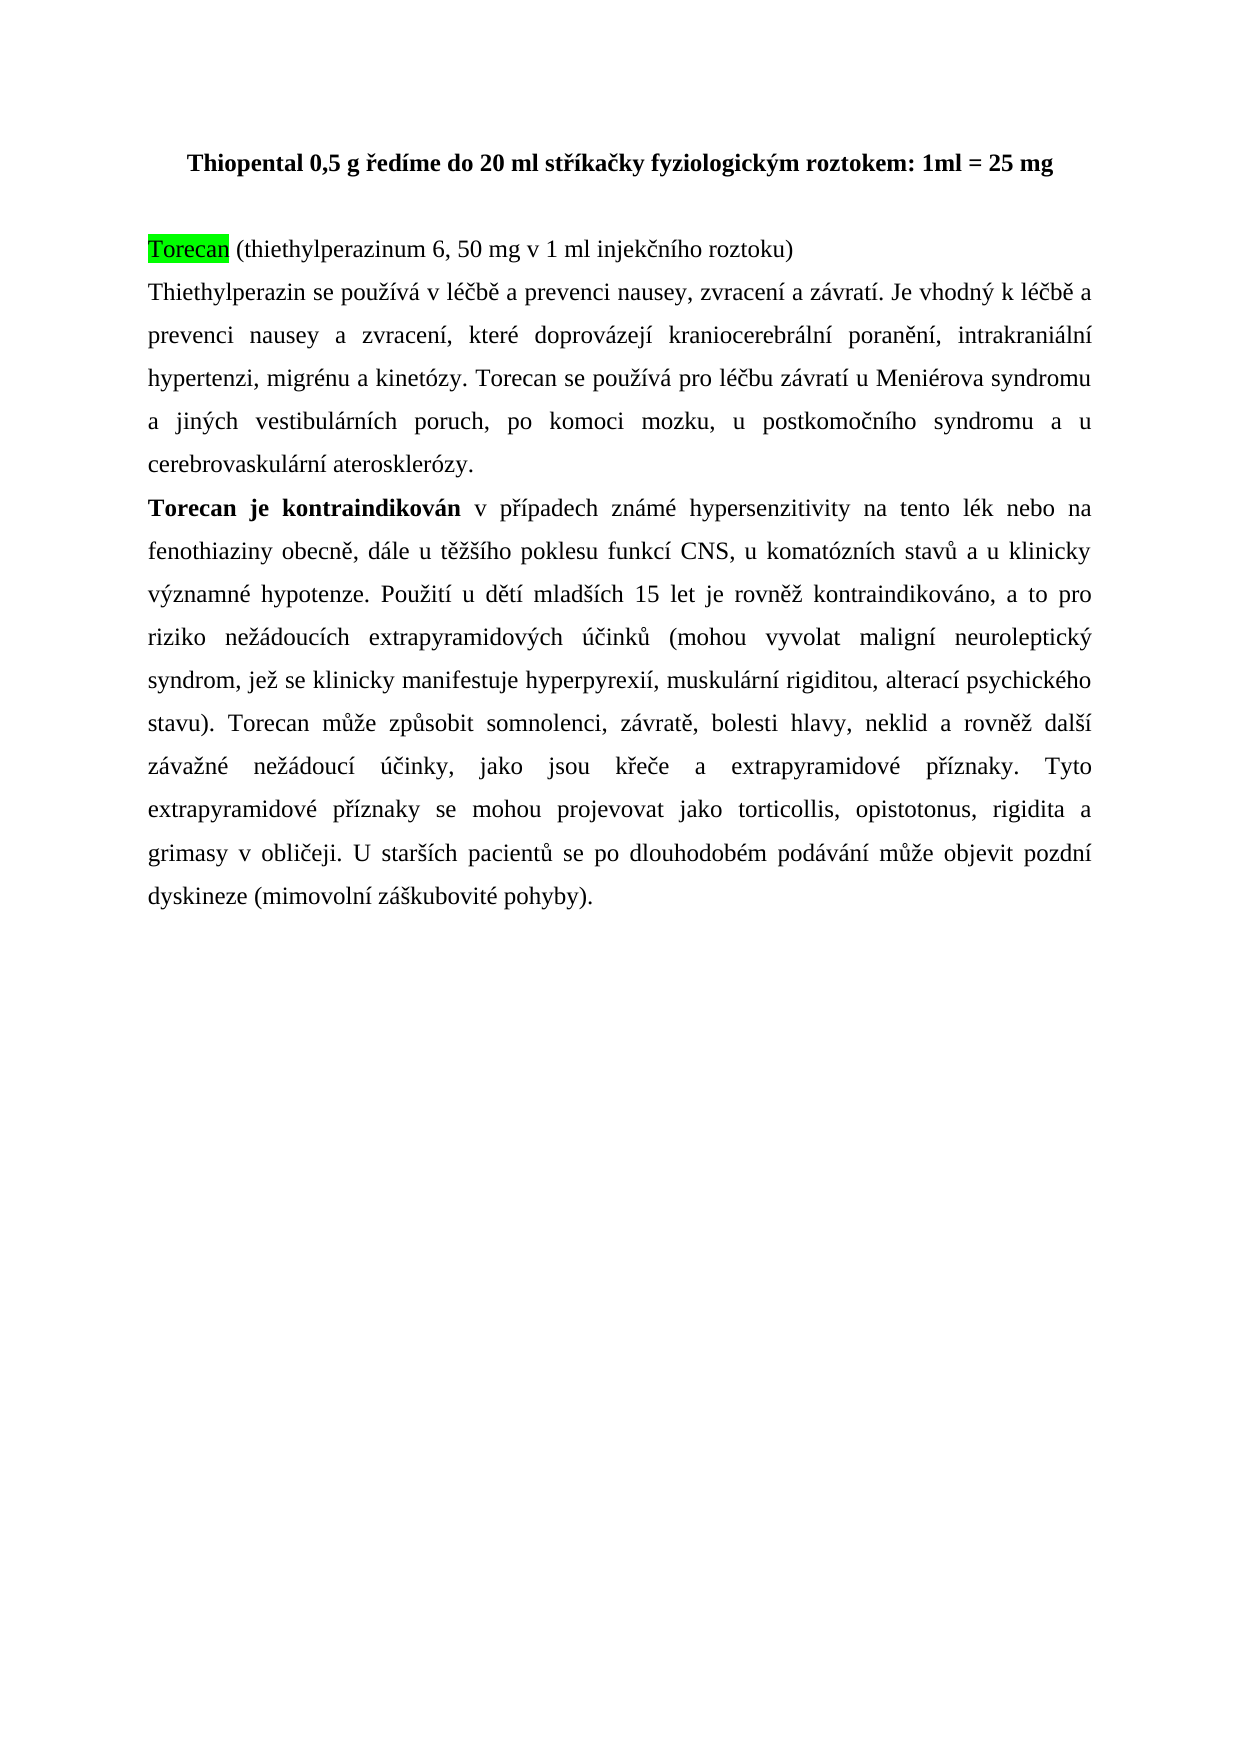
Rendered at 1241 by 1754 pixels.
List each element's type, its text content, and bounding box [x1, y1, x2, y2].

text Torecan je kontraindikován v případech známé hypersenzitivity na tento lék nebo na fenothiaziny obecně, dále u těžšího poklesu funkcí CNS, u komatózních stavů a u klinicky významné hypotenze. Použití u dětí mladších 15 let je rovněž kontraindikováno, a to pro riziko nežádoucích extrapyramidových účinků (mohou vyvolat maligní neuroleptický syndrom, jež se klinicky manifestuje hyperpyrexií, muskulární rigiditou, alterací psychického stavu). Torecan může způsobit somnolenci, závratě, bolesti hlavy, neklid a rovněž další závažné nežádoucí účinky, jako jsou křeče a extrapyramidové příznaky. Tyto extrapyramidové příznaky se mohou projevovat jako torticollis, opistotonus, rigidita a grimasy v obličeji. U starších pacientů se po dlouhodobém podávání může objevit pozdní dyskineze (mimovolní záškubovité pohyby). [148, 493, 1093, 909]
text Thiopental ředíme do 20 ml stříkačky fyziologickým roztokem: 1ml = 25 mg [148, 148, 1093, 176]
text Torecan (thiethylperazinum 6, 50 mg v 1 ml injekčního roztoku) [229, 234, 1093, 263]
text Thiethylperazin se používá v léčbě a prevenci nausey, zvracení a závratí. Je vhodný k léčbě a prevenci nausey a zvracení, které doprovázejí kraniocerebrální poranění, intrakraniální hypertenzi, migrénu a kinetózy. Torecan se používá pro léčbu závratí u Meniérova syndromu a jiných vestibulárních poruch, po komoci mozku, u postkomočního syndromu a u cerebrovaskulární aterosklerózy. [148, 277, 1093, 478]
